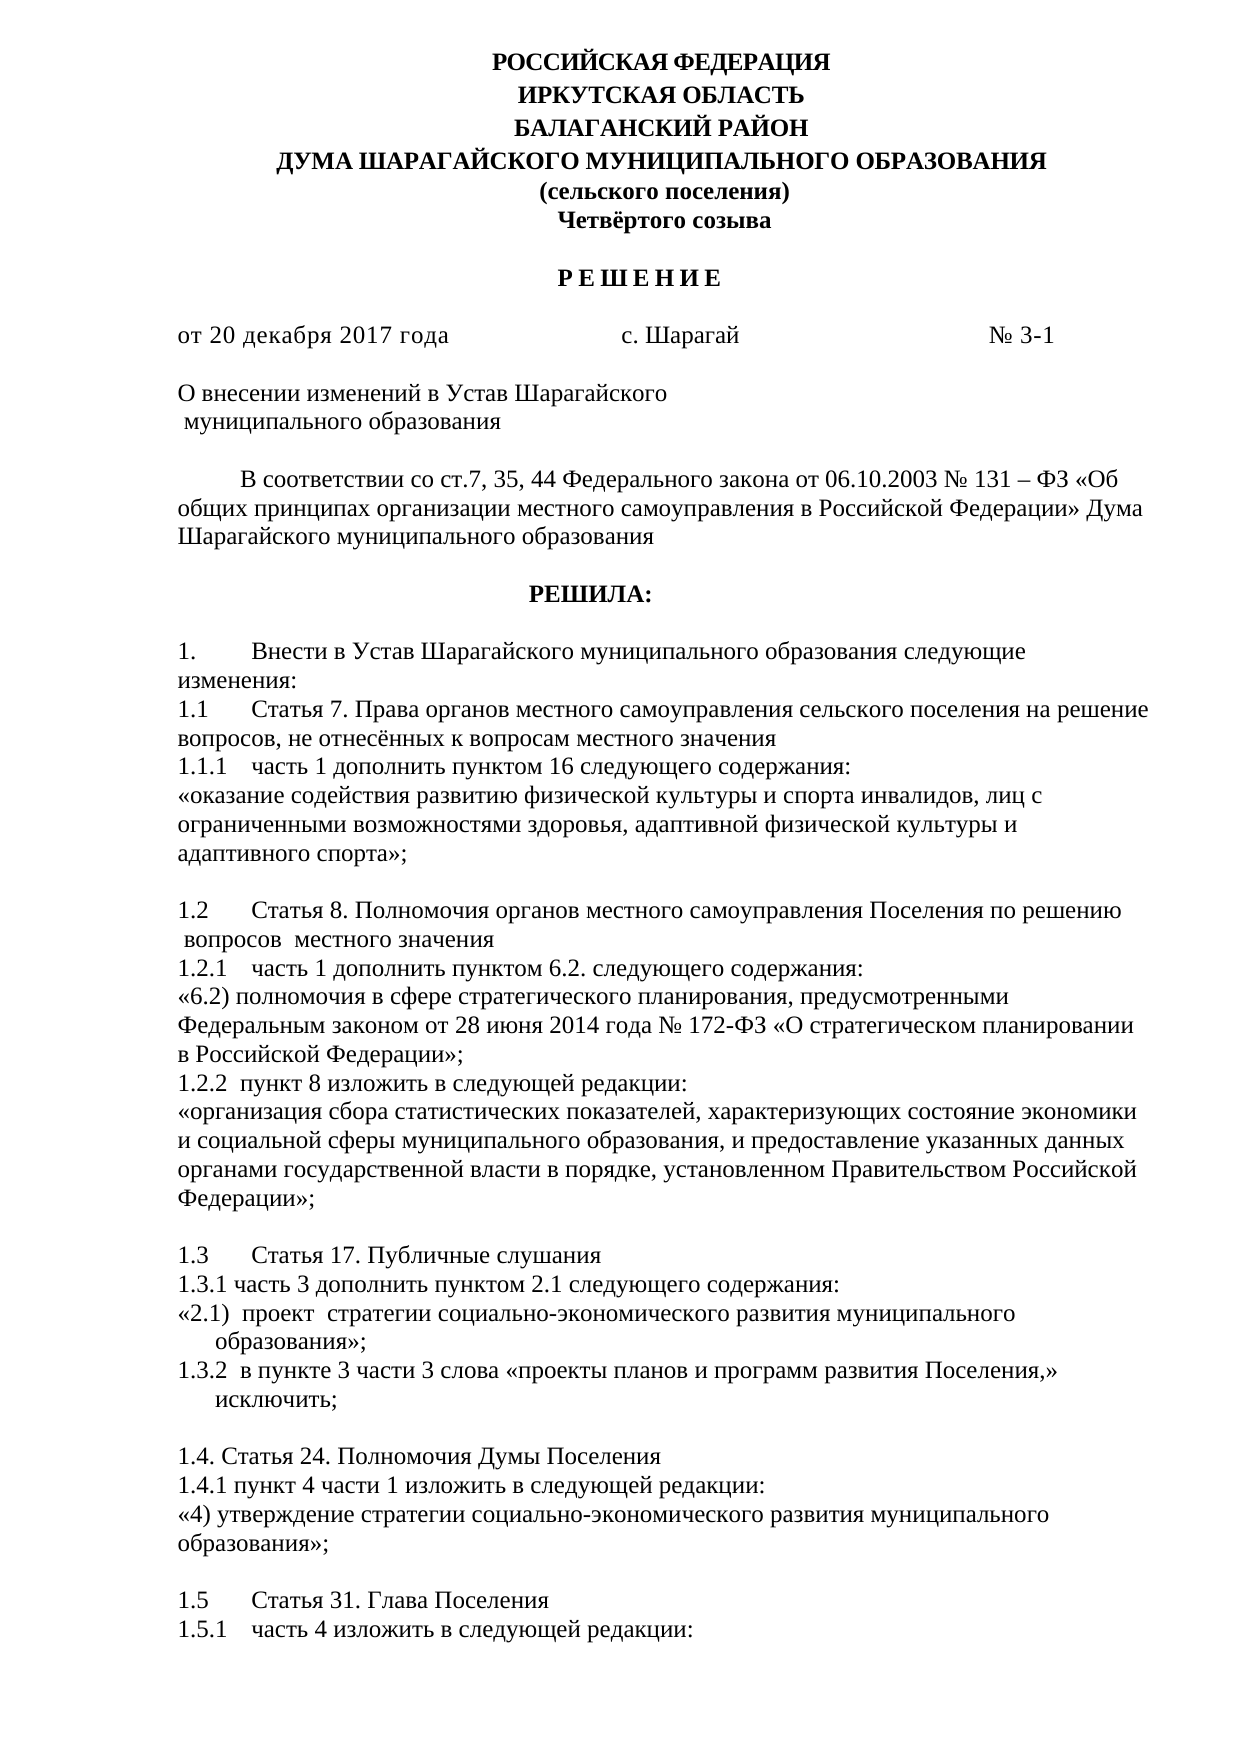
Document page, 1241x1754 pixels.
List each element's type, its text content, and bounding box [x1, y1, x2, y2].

text образования»; [177, 1326, 1152, 1355]
list Статья 7. Права органов местного самоуправления сельского поселения на решение вопросов, не отнесённых к вопросам местного значения [177, 694, 1152, 751]
text муниципального образования [177, 406, 1152, 435]
text О внесении изменений в Устав Шарагайского [177, 378, 1152, 406]
list часть 4 изложить в следующей редакции: [177, 1614, 1152, 1643]
list часть 1 дополнить пунктом 6.2. следующего содержания: [177, 953, 1152, 981]
text БАЛАГАНСКИЙ РАЙОН [177, 110, 1145, 143]
text от 20 декабря 2017 года с. Шарагай № 3-1 [177, 320, 1152, 349]
list Статья 31. Глава Поселения [177, 1585, 1152, 1614]
text 1.3.2 в пункте 3 части 3 слова «проекты планов и программ развития Поселения,» [177, 1355, 1152, 1384]
text исключить; [177, 1384, 1152, 1413]
text РЕШЕНИЕ [472, 263, 1152, 291]
text «4) утверждение стратегии социально-экономического развития муниципального образования»; [177, 1499, 1152, 1556]
text «2.1) проект стратегии социально-экономического развития муниципального [177, 1298, 1152, 1326]
text РЕШИЛА: [177, 579, 1152, 608]
list Внести в Устав Шарагайского муниципального образования следующие изменения: [177, 636, 1152, 694]
text 1.4.1 пункт 4 части 1 изложить в следующей редакции: [177, 1470, 1152, 1499]
text ИРКУТСКАЯ ОБЛАСТЬ [177, 77, 1145, 110]
list Статья 8. Полномочия органов местного самоуправления Поселения по решению [177, 895, 1152, 924]
text РОССИЙСКАЯ ФЕДЕРАЦИЯ [177, 44, 1146, 77]
text вопросов местного значения [177, 924, 1152, 953]
list часть 1 дополнить пунктом 16 следующего содержания: [177, 751, 1152, 780]
text 1.3.1 часть 3 дополнить пунктом 2.1 следующего содержания: [177, 1269, 1152, 1298]
text 1.2.2 пункт 8 изложить в следующей редакции: [177, 1068, 1152, 1096]
text (сельского поселения) [177, 176, 1152, 205]
text ДУМА ШАРАГАЙСКОГО МУНИЦИПАЛЬНОГО ОБРАЗОВАНИЯ [177, 143, 1146, 176]
list Статья 17. Публичные слушания [177, 1240, 1152, 1269]
text «6.2) полномочия в сфере стратегического планирования, предусмотренными Федеральным законом от 28 июня 2014 года № 172-ФЗ «О стратегическом планировании в Российской Федерации»; [177, 981, 1152, 1068]
text «организация сбора статистических показателей, характеризующих состояние экономики и социальной сферы муниципального образования, и предоставление указанных данных органами государственной власти в порядке, установленном Правительством Российской Федерации»; [177, 1096, 1152, 1211]
text «оказание содействия развитию физической культуры и спорта инвалидов, лиц с ограниченными возможностями здоровья, адаптивной физической культуры и адаптивного спорта»; [177, 780, 1152, 866]
subtitle Четвёртого созыва [177, 205, 1152, 234]
text В соответствии со ст.7, 35, 44 Федерального закона от 06.10.2003 № 131 – ФЗ «Об общих принципах организации местного самоуправления в Российской Федерации» Дума Шарагайского муниципального образования [177, 464, 1152, 550]
text 1.4. Статья 24. Полномочия Думы Поселения [177, 1441, 1152, 1470]
